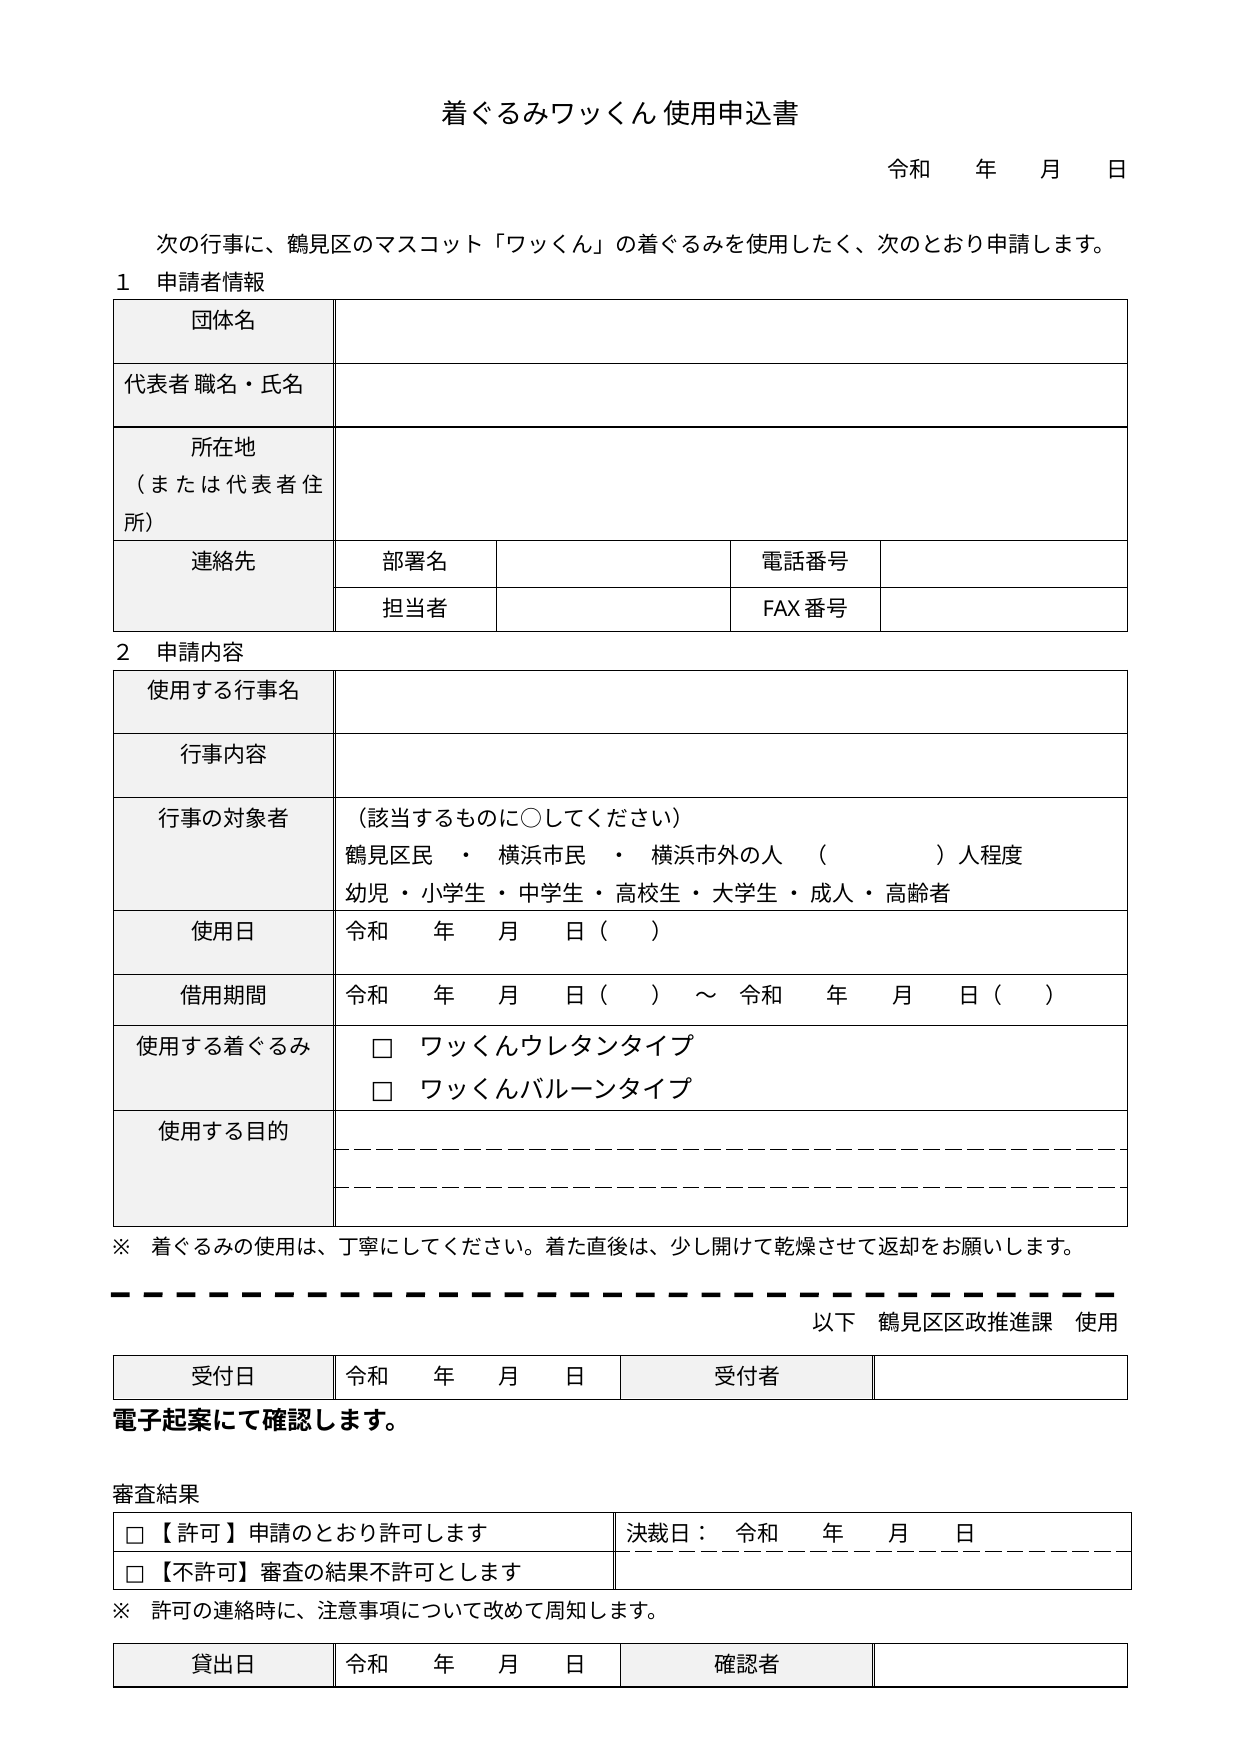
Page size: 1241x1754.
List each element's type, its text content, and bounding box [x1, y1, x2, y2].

table_header 確認者 [621, 1644, 872, 1686]
text 以下 鶴見区区政推進課 使用 [112, 1302, 1128, 1339]
table_header 決裁日： 令和 年 月 日 [616, 1513, 1131, 1551]
table_cell [497, 588, 730, 631]
table_cell 令和 年 月 日（ ） ～ 令和 年 月 日（ ） [336, 975, 1127, 1025]
table_cell 部署名 [336, 541, 496, 587]
text ※ 着ぐるみの使用は、丁寧にしてください。着た直後は、少し開けて乾燥させて返却をお願いします。 [112, 1227, 1128, 1264]
table_header [875, 1356, 1127, 1398]
table_cell [336, 428, 1127, 540]
table_cell 借用期間 [114, 975, 333, 1025]
table_header 使用する行事名 [114, 671, 333, 733]
text ２ 申請内容 [112, 632, 1128, 669]
text 電子起案にて確認します。 [112, 1400, 1128, 1437]
table_cell FAX番号 [731, 588, 880, 631]
table_cell [336, 1111, 1127, 1148]
table_cell 担当者 [336, 588, 496, 631]
text 次の行事に、鶴見区のマスコット「ワッくん」の着ぐるみを使用したく、次のとおり申請します。 [112, 224, 1128, 262]
table_header [875, 1644, 1127, 1686]
table_cell 代表者 職名・氏名 [114, 364, 333, 426]
table_cell [336, 734, 1127, 797]
table_cell （該当するものに○してください） 鶴見区民 ・ 横浜市民 ・ 横浜市外の人 （ ）人程度 幼児 ・ 小学生 ・ 中学生 ・ 高校生 ・ 大学生 ・ 成人 ・ 高齢者 [336, 798, 1127, 910]
table_cell [336, 1187, 1127, 1226]
text ※ 許可の連絡時に、注意事項について改めて周知します。 [112, 1590, 1128, 1628]
table_header 貸出日 [114, 1644, 333, 1686]
table_cell 使用する目的 [114, 1111, 333, 1226]
text 着ぐるみワッくん 使用申込書 [112, 74, 1128, 149]
table_cell 令和 年 月 日（ ） [336, 911, 1127, 974]
table_cell [881, 541, 1127, 587]
table_cell 行事内容 [114, 734, 333, 797]
table_header 団体名 [114, 300, 333, 363]
text 令和 年 月 日 [112, 149, 1128, 187]
table_cell □ ワッくんウレタンタイプ □ ワッくんバルーンタイプ [336, 1026, 1127, 1110]
table_cell [336, 364, 1127, 426]
table_header □ 【 許可 】申請のとおり許可します [114, 1513, 613, 1551]
table_cell 使用する着ぐるみ [114, 1026, 333, 1110]
table_cell 所在地 （または代表者住所） [114, 428, 333, 540]
table_cell 行事の対象者 [114, 798, 333, 910]
text １ 申請者情報 [112, 262, 1128, 299]
text 審査結果 [112, 1474, 1128, 1512]
table_header 受付者 [621, 1356, 872, 1398]
table_cell 電話番号 [731, 541, 880, 587]
table_cell □ 【不許可】審査の結果不許可とします [114, 1552, 613, 1589]
table_cell [616, 1551, 1131, 1589]
table_cell [881, 588, 1127, 631]
table_header 受付日 [114, 1356, 333, 1398]
table_cell [336, 1149, 1127, 1187]
table_header 令和 年 月 日 [336, 1356, 620, 1398]
table_header [336, 300, 1127, 363]
table_header 令和 年 月 日 [336, 1644, 620, 1686]
table_header [336, 671, 1127, 733]
table_cell 使用日 [114, 911, 333, 974]
table_cell 連絡先 [114, 541, 333, 631]
table_cell [497, 541, 730, 587]
